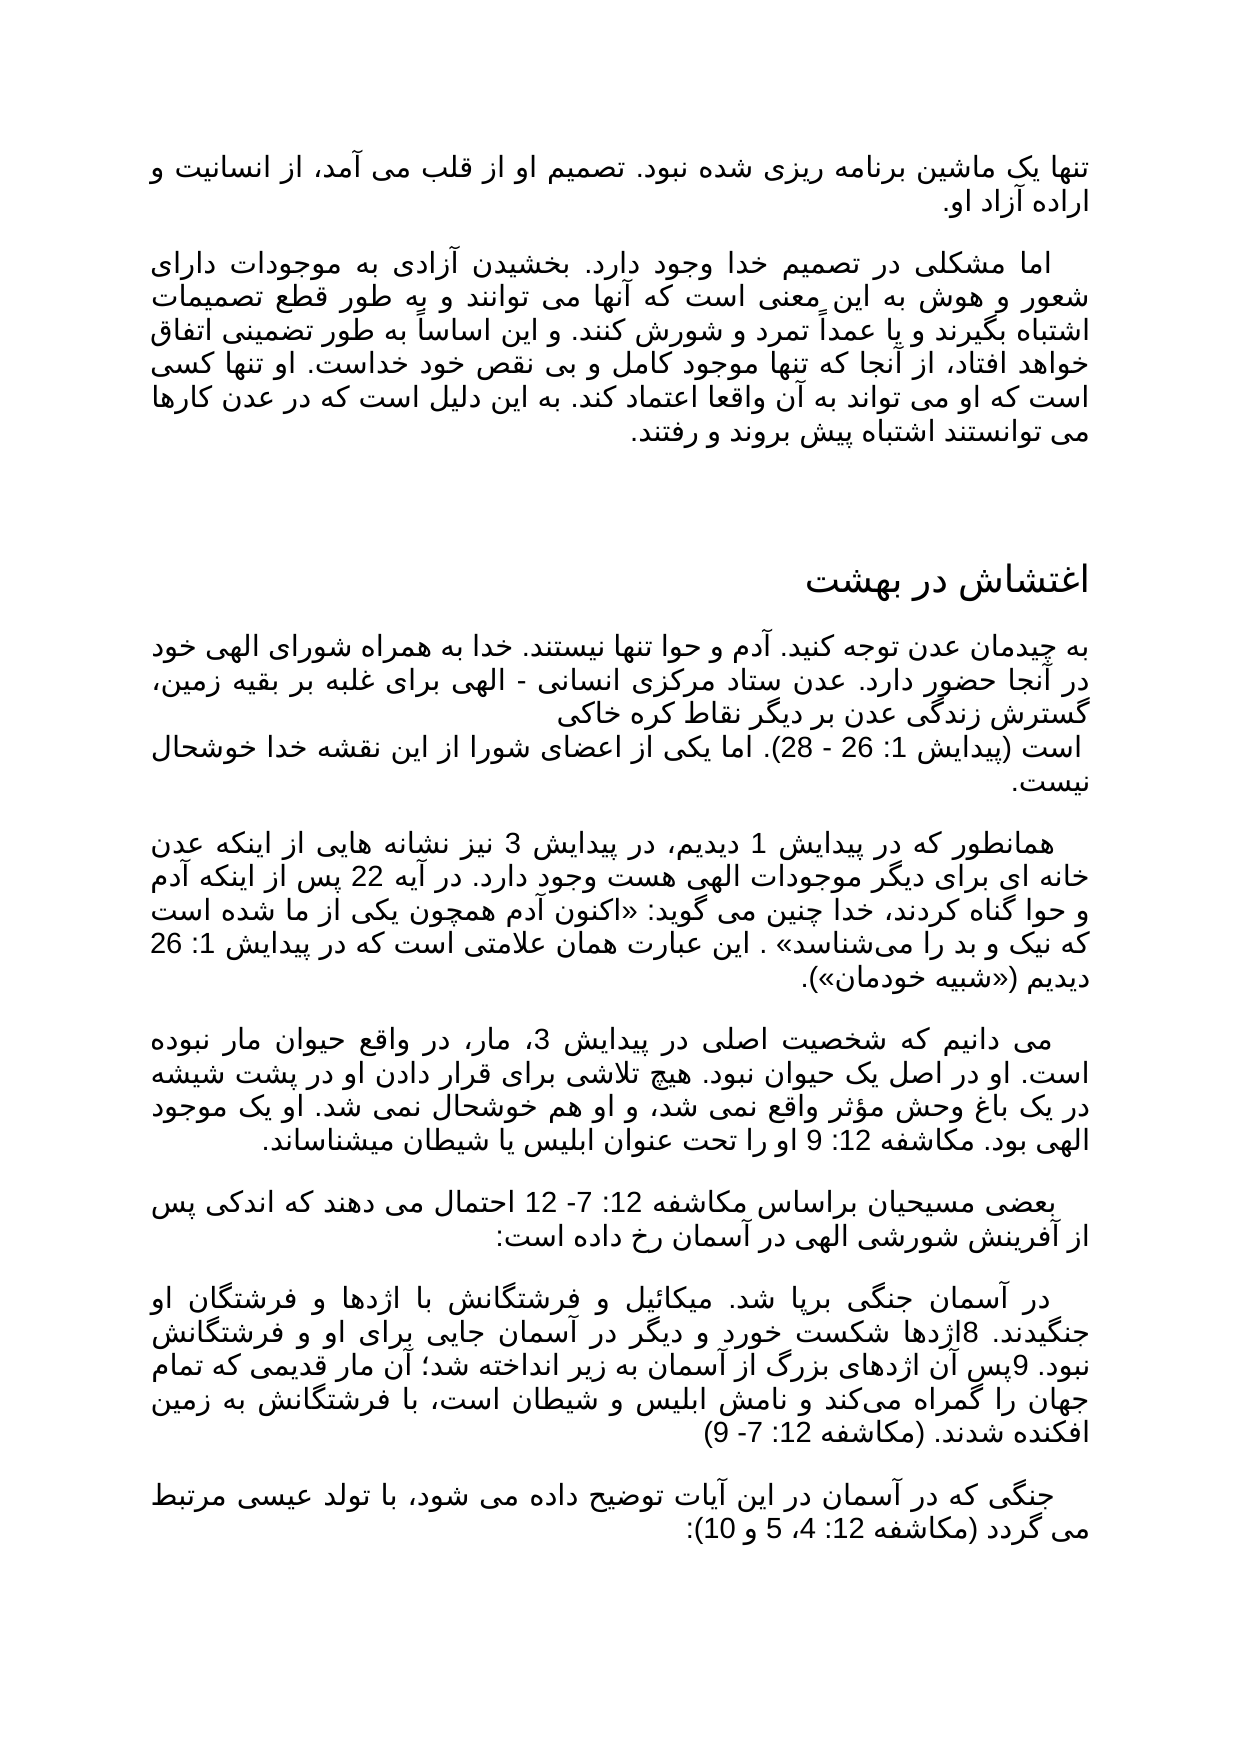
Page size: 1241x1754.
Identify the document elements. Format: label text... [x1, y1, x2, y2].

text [150, 150, 1090, 217]
text همانطور که در پیدایش 1 دیدیم، در پیدایش 3 نیز نشانه هایی از اینکه عدن خانه ای برای دیگر موجودات الهی هست وجود دارد. در آیه 22 پس از اینکه آدم و حوا گناه کردند، خدا چنین می گوید: «اکنون آدم همچون یکی از ما شده است که نیک و بد را می‌شناسد» . این عبارت همان علامتی است که در پیدایش 1: 26 دیدیم («شبیه خودمان»). [150, 826, 1090, 994]
text است (پیدایش 1: 26 - 28). اما یکی از اعضای شورا از این نقشه خدا خوشحال نیست. [150, 730, 1090, 797]
text اغتشاش در بهشت [150, 558, 1090, 601]
text اما مشکلی در تصمیم خدا وجود دارد. بخشیدن آزادی به موجودات دارای شعور و هوش به این معنی است که آنها می توانند و به طور قطع تصمیمات اشتباه بگیرند و یا عمداً تمرد و شورش کنند. و این اساساً به طور تضمینی اتفاق خواهد افتاد، از آنجا که تنها موجود کامل و بی نقص خود خداست. او تنها کسی است که او می تواند به آن واقعا اعتماد کند. به این دلیل است که در عدن کارها می توانستند اشتباه پیش بروند و رفتند. [150, 246, 1090, 447]
text جنگی که در آسمان در این آیات توضیح داده می شود، با تولد عیسی مرتبط می گردد (مکاشفه 12: 4، 5 و 10): [150, 1478, 1090, 1545]
text به چیدمان عدن توجه کنید. آدم و حوا تنها نیستند. خدا به همراه شورای الهی خود در آنجا حضور دارد. عدن ستاد مرکزی انسانی - الهی برای غلبه بر بقیه زمین، گسترش زندگی عدن بر دیگر نقاط کره خاکی [150, 629, 1090, 730]
text می دانیم که شخصیت اصلی در پیدایش 3، مار، در واقع حیوان مار نبوده است. او در اصل یک حیوان نبود. هیچ تلاشی برای قرار دادن او در پشت شیشه در یک باغ وحش مؤثر واقع نمی شد، و او هم خوشحال نمی شد. او یک موجود الهی بود. مکاشفه 12: 9 او را تحت عنوان ابلیس یا شیطان میشناساند. [150, 1022, 1090, 1157]
text در آسمان جنگی برپا شد. میكائیل و فرشتگانش با اژدها و فرشتگان او جنگیدند. 8اژدها شكست خورد و دیگر در آسمان جایی برای او و فرشتگانش نبود. 9پس آن اژدهای بزرگ از آسمان به زیر انداخته شد؛ آن مار قدیمی كه تمام جهان را گمراه می‌کند و نامش ابلیس و شیطان است، با فرشتگانش به زمین افکنده شدند. (مکاشفه 12: 7- 9) [150, 1281, 1090, 1449]
text بعضی مسیحیان براساس مکاشفه 12: 7- 12 احتمال می دهند که اندکی پس از آفرینش شورشی الهی در آسمان رخ داده است: [150, 1185, 1090, 1252]
